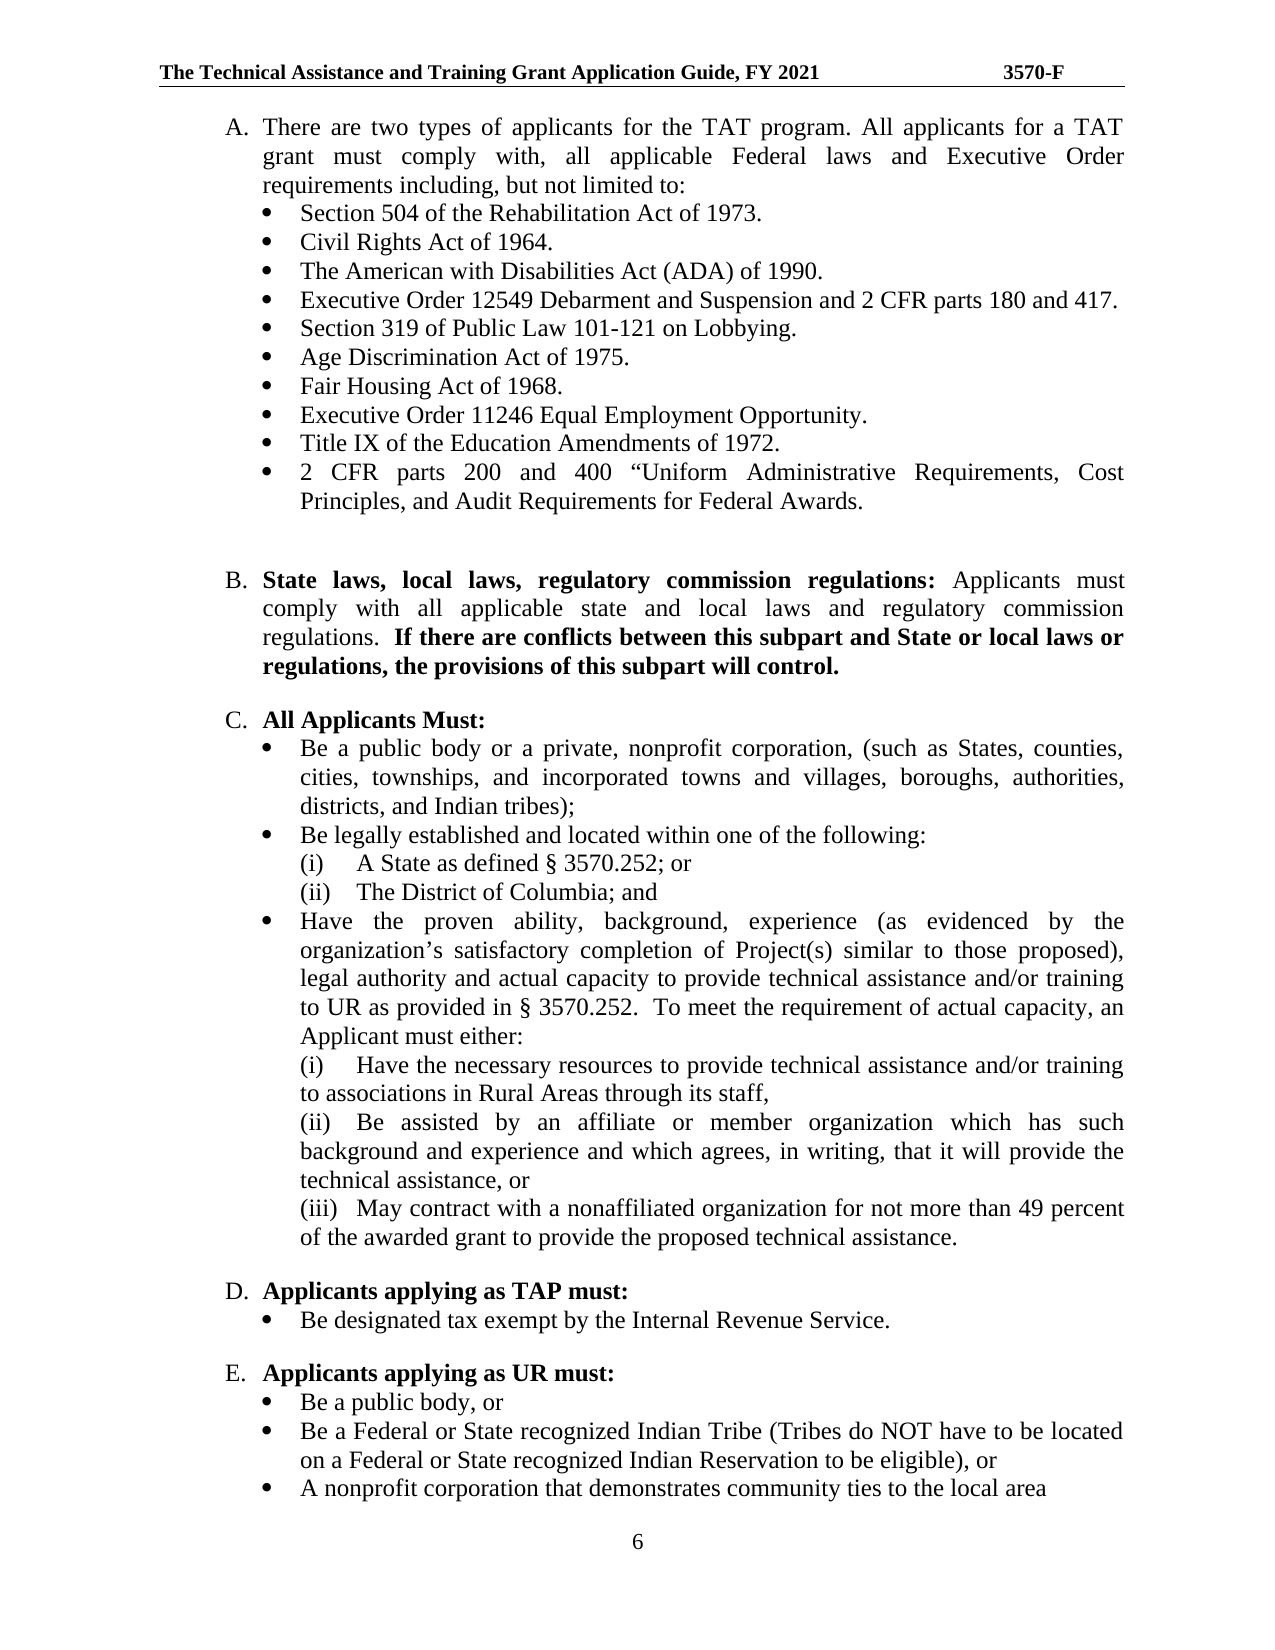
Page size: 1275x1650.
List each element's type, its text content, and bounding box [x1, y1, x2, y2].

list Applicants applying as TAP must: [225, 1276, 1125, 1305]
list There are two types of applicants for the TAT program. All applicants for a TAT grant must comply with, all applicable Federal laws and Executive Order requirements including, but not limited to: [225, 112, 1125, 198]
list Be a public body, or [262, 1387, 1125, 1416]
list Title IX of the Education Amendments of 1972. [262, 428, 1125, 457]
list Fair Housing Act of 1968. [262, 371, 1125, 400]
list A nonprofit corporation that demonstrates community ties to the local area [262, 1473, 1125, 1502]
list Age Discrimination Act of 1975. [262, 342, 1125, 371]
list Be designated tax exempt by the Internal Revenue Service. [262, 1305, 1125, 1333]
list Be a public body or a private, nonprofit corporation, (such as States, counties, cities, townships, and incorporated towns and villages, boroughs, authorities, districts, and Indian tribes); [262, 733, 1125, 820]
list Be assisted by an affiliate or member organization which has such background and experience and which agrees, in writing, that it will provide the technical assistance, or [300, 1107, 1125, 1193]
list Be a Federal or State recognized Indian Tribe (Tribes do NOT have to be located on a Federal or State recognized Indian Reservation to be eligible), or [262, 1416, 1125, 1473]
list Executive Order 11246 Equal Employment Opportunity. [262, 400, 1125, 428]
list Executive Order 12549 Debarment and Suspension and 2 CFR parts 180 and 417. [262, 285, 1125, 313]
list 2 CFR parts 200 and 400 “Uniform Administrative Requirements, Cost Principles, and Audit Requirements for Federal Awards. [262, 457, 1125, 515]
list May contract with a nonaffiliated organization for not more than 49 percent of the awarded grant to provide the proposed technical assistance. [300, 1193, 1125, 1251]
list The American with Disabilities Act (ADA) of 1990. [262, 256, 1125, 285]
list Civil Rights Act of 1964. [262, 227, 1125, 256]
list Section 319 of Public Law 101-121 on Lobbying. [262, 313, 1125, 342]
list Be legally established and located within one of the following: [262, 820, 1125, 848]
list The District of Columbia; and [300, 877, 1125, 906]
list Have the proven ability, background, experience (as evidenced by the organization’s satisfactory completion of Project(s) similar to those proposed), legal authority and actual capacity to provide technical assistance and/or training to UR as provided in § 3570.252. To meet the requirement of actual capacity, an Applicant must either: [262, 906, 1125, 1050]
list All Applicants Must: [225, 705, 1125, 733]
list Applicants applying as UR must: [225, 1358, 1125, 1387]
list Section 504 of the Rehabilitation Act of 1973. [262, 198, 1125, 227]
list Have the necessary resources to provide technical assistance and/or training to associations in Rural Areas through its staff, [300, 1050, 1125, 1107]
list State laws, local laws, regulatory commission regulations: Applicants must comply with all applicable state and local laws and regulatory commission regulations. If there are conflicts between this subpart and State or local laws or regulations, the provisions of this subpart will control. [225, 565, 1125, 680]
list A State as defined § 3570.252; or [300, 848, 1125, 877]
